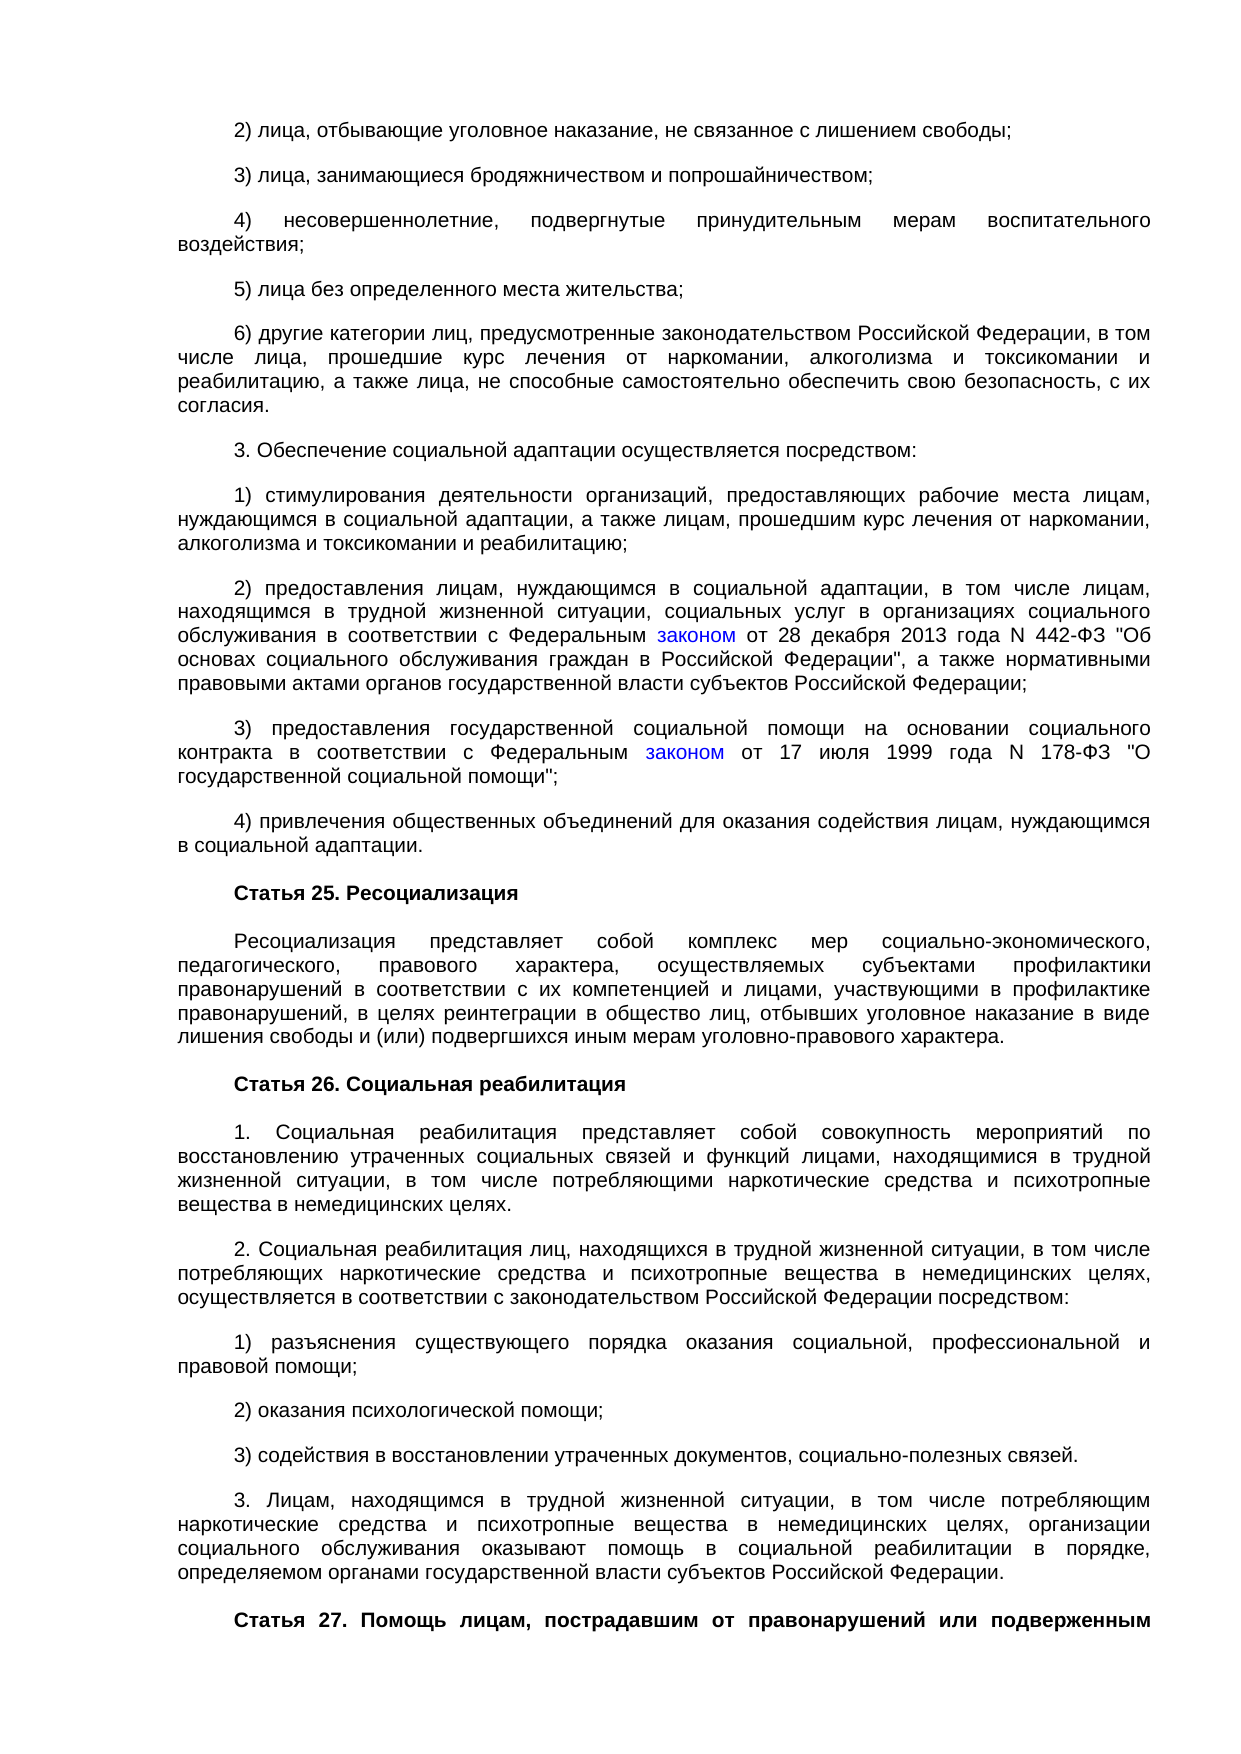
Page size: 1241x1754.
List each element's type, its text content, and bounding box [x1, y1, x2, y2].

text 2. Социальная реабилитация лиц, находящихся в трудной жизненной ситуации, в том числе потребляющих наркотические средства и психотропные вещества в немедицинских целях, осуществляется в соответствии с законодательством Российской Федерации посредством: [177, 1237, 1152, 1309]
title Статья 25. Ресоциализация [177, 881, 1152, 904]
text 4) несовершеннолетние, подвергнутые принудительным мерам воспитательного воздействия; [177, 208, 1152, 256]
text 3. Обеспечение социальной адаптации осуществляется посредством: [177, 438, 1152, 462]
text 2) предоставления лицам, нуждающимся в социальной адаптации, в том числе лицам, находящимся в трудной жизненной ситуации, социальных услуг в организациях социального обслуживания в соответствии с Федеральным законом от 28 декабря 2013 года N 442-ФЗ "Об основах социального обслуживания граждан в Российской Федерации", а также нормативными правовыми актами органов государственной власти субъектов Российской Федерации; [177, 575, 1152, 695]
text 6) другие категории лиц, предусмотренные законодательством Российской Федерации, в том числе лица, прошедшие курс лечения от наркомании, алкоголизма и токсикомании и реабилитацию, а также лица, не способные самостоятельно обеспечить свою безопасность, с их согласия. [177, 321, 1152, 417]
text 3) лица, занимающиеся бродяжничеством и попрошайничеством; [177, 163, 1152, 187]
text 1. Социальная реабилитация представляет собой совокупность мероприятий по восстановлению утраченных социальных связей и функций лицами, находящимися в трудной жизненной ситуации, в том числе потребляющими наркотические средства и психотропные вещества в немедицинских целях. [177, 1120, 1152, 1216]
text 4) привлечения общественных объединений для оказания содействия лицам, нуждающимся в социальной адаптации. [177, 809, 1152, 857]
text 3) предоставления государственной социальной помощи на основании социального контракта в соответствии с Федеральным законом от 17 июля 1999 года N 178-ФЗ "О государственной социальной помощи"; [177, 716, 1152, 788]
text Ресоциализация представляет собой комплекс мер социально-экономического, педагогического, правового характера, осуществляемых субъектами профилактики правонарушений в соответствии с их компетенцией и лицами, участвующими в профилактике правонарушений, в целях реинтеграции в общество лиц, отбывших уголовное наказание в виде лишения свободы и (или) подвергшихся иным мерам уголовно-правового характера. [177, 928, 1152, 1048]
text 2) лица, отбывающие уголовное наказание, не связанное с лишением свободы; [177, 118, 1152, 142]
text 2) оказания психологической помощи; [177, 1398, 1152, 1422]
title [177, 1608, 1152, 1632]
text 1) разъяснения существующего порядка оказания социальной, профессиональной и правовой помощи; [177, 1329, 1152, 1377]
text 3) содействия в восстановлении утраченных документов, социально-полезных связей. [177, 1443, 1152, 1467]
title Статья 26. Социальная реабилитация [177, 1072, 1152, 1096]
text 1) стимулирования деятельности организаций, предоставляющих рабочие места лицам, нуждающимся в социальной адаптации, а также лицам, прошедшим курс лечения от наркомании, алкоголизма и токсикомании и реабилитацию; [177, 483, 1152, 554]
text 5) лица без определенного места жительства; [177, 276, 1152, 300]
text 3. Лицам, находящимся в трудной жизненной ситуации, в том числе потребляющим наркотические средства и психотропные вещества в немедицинских целях, организации социального обслуживания оказывают помощь в социальной реабилитации в порядке, определяемом органами государственной власти субъектов Российской Федерации. [177, 1488, 1152, 1584]
